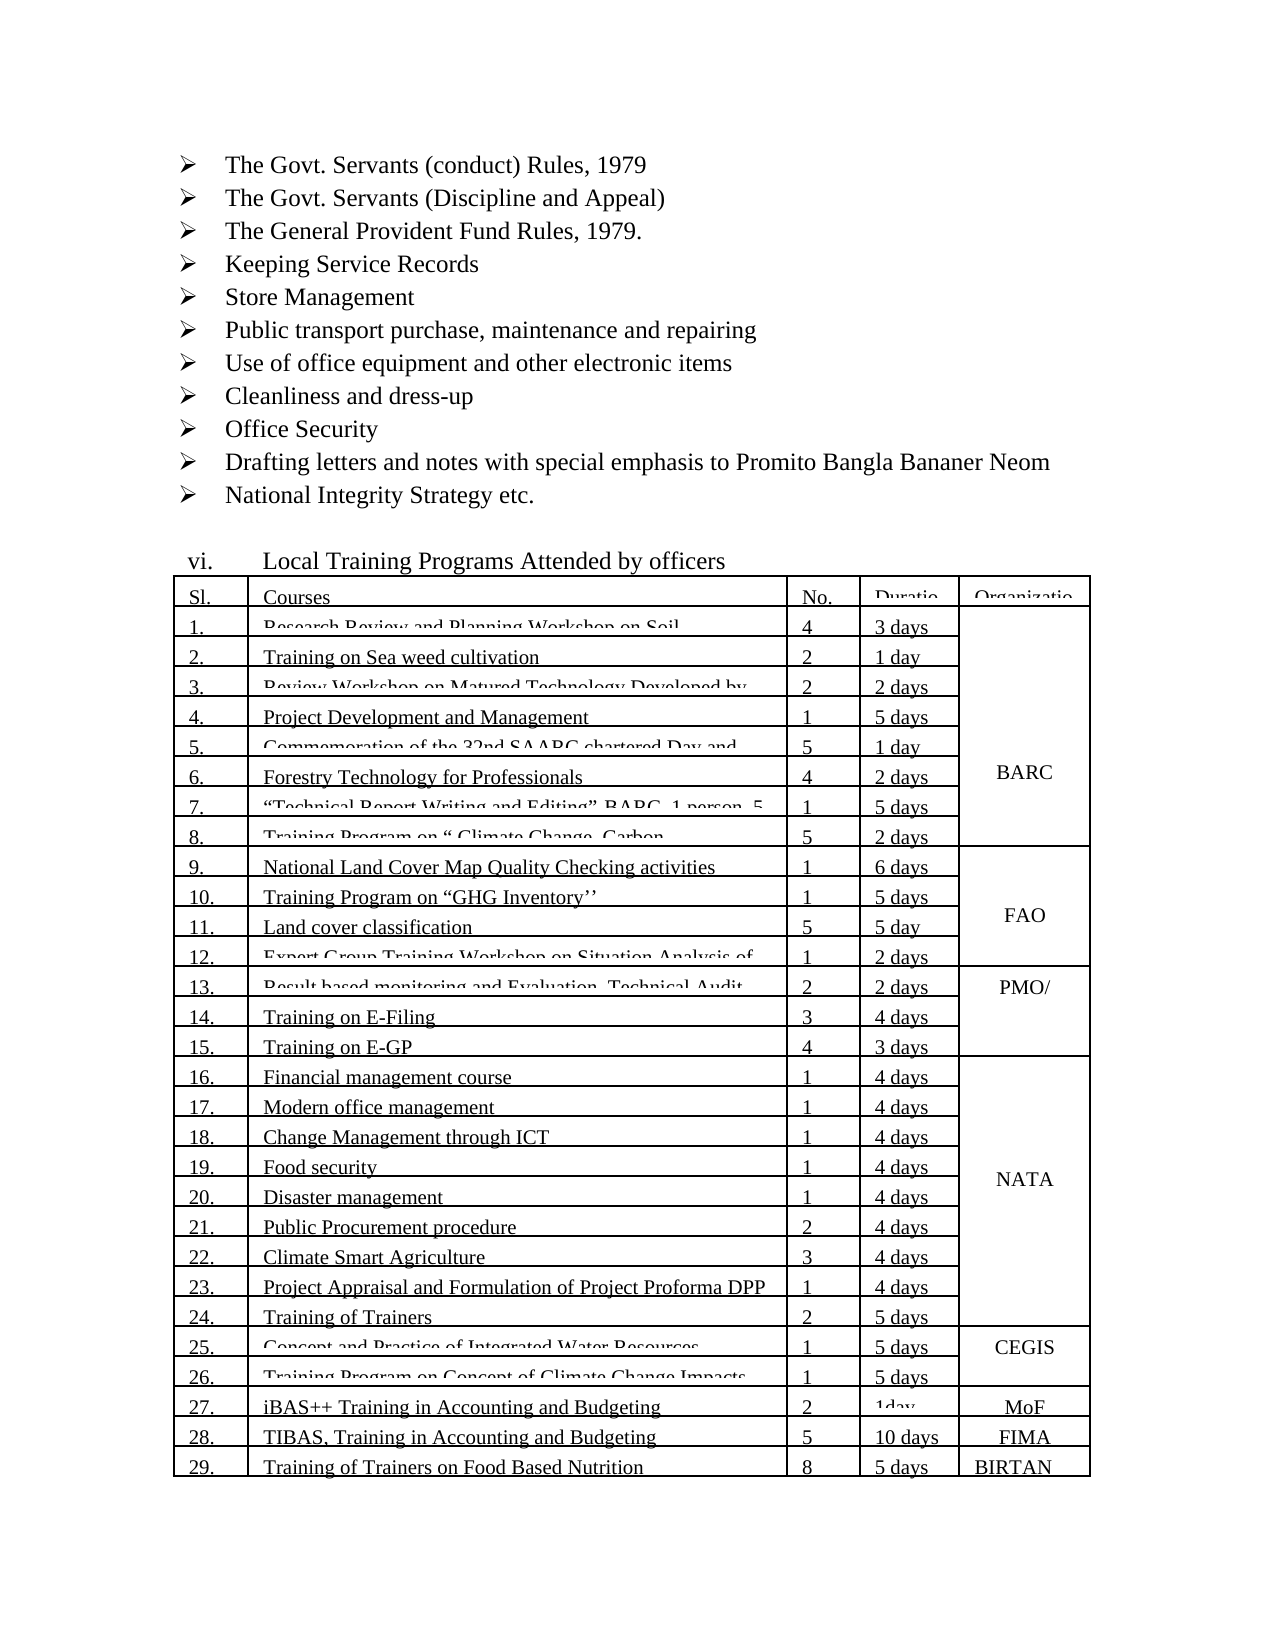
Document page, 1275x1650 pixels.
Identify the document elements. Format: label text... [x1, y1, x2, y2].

table_cell 4 [788, 757, 859, 785]
table_cell BIRTAN [960, 1447, 1089, 1475]
table_cell 1 [788, 697, 859, 725]
list Use of office equipment and other electronic items [178, 348, 1125, 377]
list Cleanliness and dress-up [178, 381, 1125, 410]
table_cell 1 [788, 1087, 859, 1115]
table_cell Change Management through ICT [249, 1117, 786, 1145]
table_cell Commemoration of the 32nd SAARC chartered Day and Celebration of International Year of Pulse [249, 727, 786, 755]
table_cell 5 days [861, 697, 958, 725]
table_cell 1 [788, 1177, 859, 1205]
table_cell Financial management course [249, 1057, 786, 1085]
table_cell 1. [175, 607, 247, 635]
table_cell 5 day [861, 907, 958, 935]
table_cell 28. [175, 1417, 247, 1445]
table_header Courses [249, 577, 786, 605]
table_cell 4 days [861, 1057, 958, 1085]
list Keeping Service Records [178, 249, 1125, 278]
table_cell 6 days [861, 847, 958, 875]
table_header Sl. [175, 577, 247, 605]
table_cell 11. [175, 907, 247, 935]
table_cell 2 days [861, 757, 958, 785]
table_cell Public Procurement procedure [249, 1207, 786, 1235]
table_cell 1 [788, 1327, 859, 1355]
table_cell TIBAS, Training in Accounting and Budgeting [249, 1417, 786, 1445]
table_cell Climate Smart Agriculture [249, 1237, 786, 1265]
table_cell 8 [788, 1447, 859, 1475]
table_cell Training of Trainers [249, 1297, 786, 1325]
table_cell 25. [175, 1327, 247, 1355]
table_cell 6. [175, 757, 247, 785]
table_cell 2 [788, 1387, 859, 1415]
table_cell 1 day [861, 727, 958, 755]
table_cell 10. [175, 877, 247, 905]
table_header Duration [861, 577, 958, 605]
table_cell NATA [960, 1057, 1089, 1325]
list The General Provident Fund Rules, 1979. [178, 216, 1125, 245]
table_cell Modern office management [249, 1087, 786, 1115]
table_cell 15. [175, 1027, 247, 1055]
table_header No. [788, 577, 859, 605]
table_cell 3 days [861, 1027, 958, 1055]
table_cell Project Appraisal and Formulation of Project Proforma DPP [249, 1267, 786, 1295]
table_cell CEGIS [960, 1327, 1089, 1385]
table_cell 19. [175, 1147, 247, 1175]
list The Govt. Servants (Discipline and Appeal) [178, 183, 1125, 212]
table_cell Training Program on “GHG Inventory’’ [249, 877, 786, 905]
table_cell Training on E-GP [249, 1027, 786, 1055]
table_cell 3 days [861, 607, 958, 635]
table_cell 17. [175, 1087, 247, 1115]
table_cell 2 [788, 667, 859, 695]
table_cell 13. [175, 967, 247, 995]
table_cell 4 days [861, 997, 958, 1025]
table_cell MoF [960, 1387, 1089, 1415]
table_cell Forestry Technology for Professionals [249, 757, 786, 785]
table_cell 5 days [861, 877, 958, 905]
table_cell 5 [788, 1417, 859, 1445]
table_cell 1 [788, 877, 859, 905]
table_cell Project Development and Management [249, 697, 786, 725]
table_cell Result based monitoring and Evaluation, Technical Audit and Logical Framework [249, 967, 786, 995]
table_cell 2. [175, 637, 247, 665]
table_cell 3 [788, 1237, 859, 1265]
table_cell Research Review and Planning Workshop on Soil Management Program of NARS Institutes [249, 607, 786, 635]
table_header Organization [960, 577, 1089, 605]
table_cell 4 [788, 1027, 859, 1055]
table_cell 2 [788, 637, 859, 665]
table_cell Food security [249, 1147, 786, 1175]
table_cell Training of Trainers on Food Based Nutrition [249, 1447, 786, 1475]
list Drafting letters and notes with special emphasis to Promito Bangla Bananer Neom [178, 447, 1125, 476]
table_cell 16. [175, 1057, 247, 1085]
table_cell BARC [960, 607, 1089, 845]
table_cell Training on Sea weed cultivation [249, 637, 786, 665]
list Local Training Programs Attended by officers [187, 546, 1125, 575]
table_cell 2 [788, 967, 859, 995]
table_cell 4 days [861, 1207, 958, 1235]
list Store Management [178, 282, 1125, 311]
table_cell 1 [788, 1357, 859, 1385]
table_cell 10 days [861, 1417, 958, 1445]
table_cell Training Program on “ Climate Change, Carbon Sequestration and Adaptation Strategies” [249, 817, 786, 845]
table_cell 4 [788, 607, 859, 635]
table_cell 4 days [861, 1147, 958, 1175]
table_cell 1 [788, 1147, 859, 1175]
table_cell 5. [175, 727, 247, 755]
table_cell 21. [175, 1207, 247, 1235]
table_cell 1 [788, 847, 859, 875]
list National Integrity Strategy etc. [178, 480, 1125, 509]
table_cell 5 [788, 907, 859, 935]
table_cell FAO [960, 847, 1089, 965]
table_cell 18. [175, 1117, 247, 1145]
table_cell 3 [788, 997, 859, 1025]
table_cell 2 [788, 1207, 859, 1235]
table_cell FIMA [960, 1417, 1089, 1445]
table_cell 2 days [861, 667, 958, 695]
table_cell 4. [175, 697, 247, 725]
table_cell 26. [175, 1357, 247, 1385]
table_cell 1 [788, 937, 859, 965]
table_cell 9. [175, 847, 247, 875]
table_cell 5 days [861, 1447, 958, 1475]
table_cell 1 [788, 1117, 859, 1145]
table_cell 4 days [861, 1087, 958, 1115]
table_cell 2 days [861, 967, 958, 995]
table_cell 2 days [861, 817, 958, 845]
table_cell Training on E-Filing [249, 997, 786, 1025]
table_cell 4 days [861, 1267, 958, 1295]
table_cell 5 days [861, 1327, 958, 1355]
table_cell 2 [788, 1297, 859, 1325]
table_cell 3. [175, 667, 247, 695]
table_cell Review Workshop on Matured Technology Developed by NARS Institutes [249, 667, 786, 695]
table_cell 5 days [861, 1357, 958, 1385]
table_cell 1 [788, 1267, 859, 1295]
table_cell 5 days [861, 787, 958, 815]
table_cell Expert Group Training Workshop on Situation Analysis of Environment, Climate Change and Disaster-related Statistics for developing Bangladesh: Environmental Statistics Framework [249, 937, 786, 965]
table_cell Land cover classification [249, 907, 786, 935]
list Office Security [178, 414, 1125, 443]
table_cell 24. [175, 1297, 247, 1325]
table_cell 23. [175, 1267, 247, 1295]
table_cell 7. [175, 787, 247, 815]
table_cell PMO/ a2i, MoA, MoF [960, 967, 1089, 1055]
table_cell Concept and Practice of Integrated Water Resources Development [249, 1327, 786, 1355]
table_cell 1 [788, 787, 859, 815]
table_cell 14. [175, 997, 247, 1025]
table_cell iBAS++ Training in Accounting and Budgeting [249, 1387, 786, 1415]
table_cell 1 [788, 1057, 859, 1085]
table_cell 20. [175, 1177, 247, 1205]
table_cell 8. [175, 817, 247, 845]
list Public transport purchase, maintenance and repairing [178, 315, 1125, 344]
table_cell 22. [175, 1237, 247, 1265]
table_cell 4 days [861, 1237, 958, 1265]
table_cell 2 days [861, 937, 958, 965]
table_cell National Land Cover Map Quality Checking activities [249, 847, 786, 875]
table_cell 5 days [861, 1297, 958, 1325]
table_cell 29. [175, 1447, 247, 1475]
table_cell Disaster management [249, 1177, 786, 1205]
table_cell 1 day [861, 637, 958, 665]
table_cell 12. [175, 937, 247, 965]
list The Govt. Servants (conduct) Rules, 1979 [178, 150, 1125, 179]
table_cell 27. [175, 1387, 247, 1415]
table_cell Training Program on Concept of Climate Change Impacts, Adaptation and Mitigation Measures [249, 1357, 786, 1385]
table_cell 4 days [861, 1177, 958, 1205]
table_cell “Technical Report Writing and Editing”-BARC, 1 person, 5 days [249, 787, 786, 815]
table_cell 5 [788, 817, 859, 845]
table_cell 5 [788, 727, 859, 755]
table_cell 4 days [861, 1117, 958, 1145]
table_cell 1day 5 times [861, 1387, 958, 1415]
